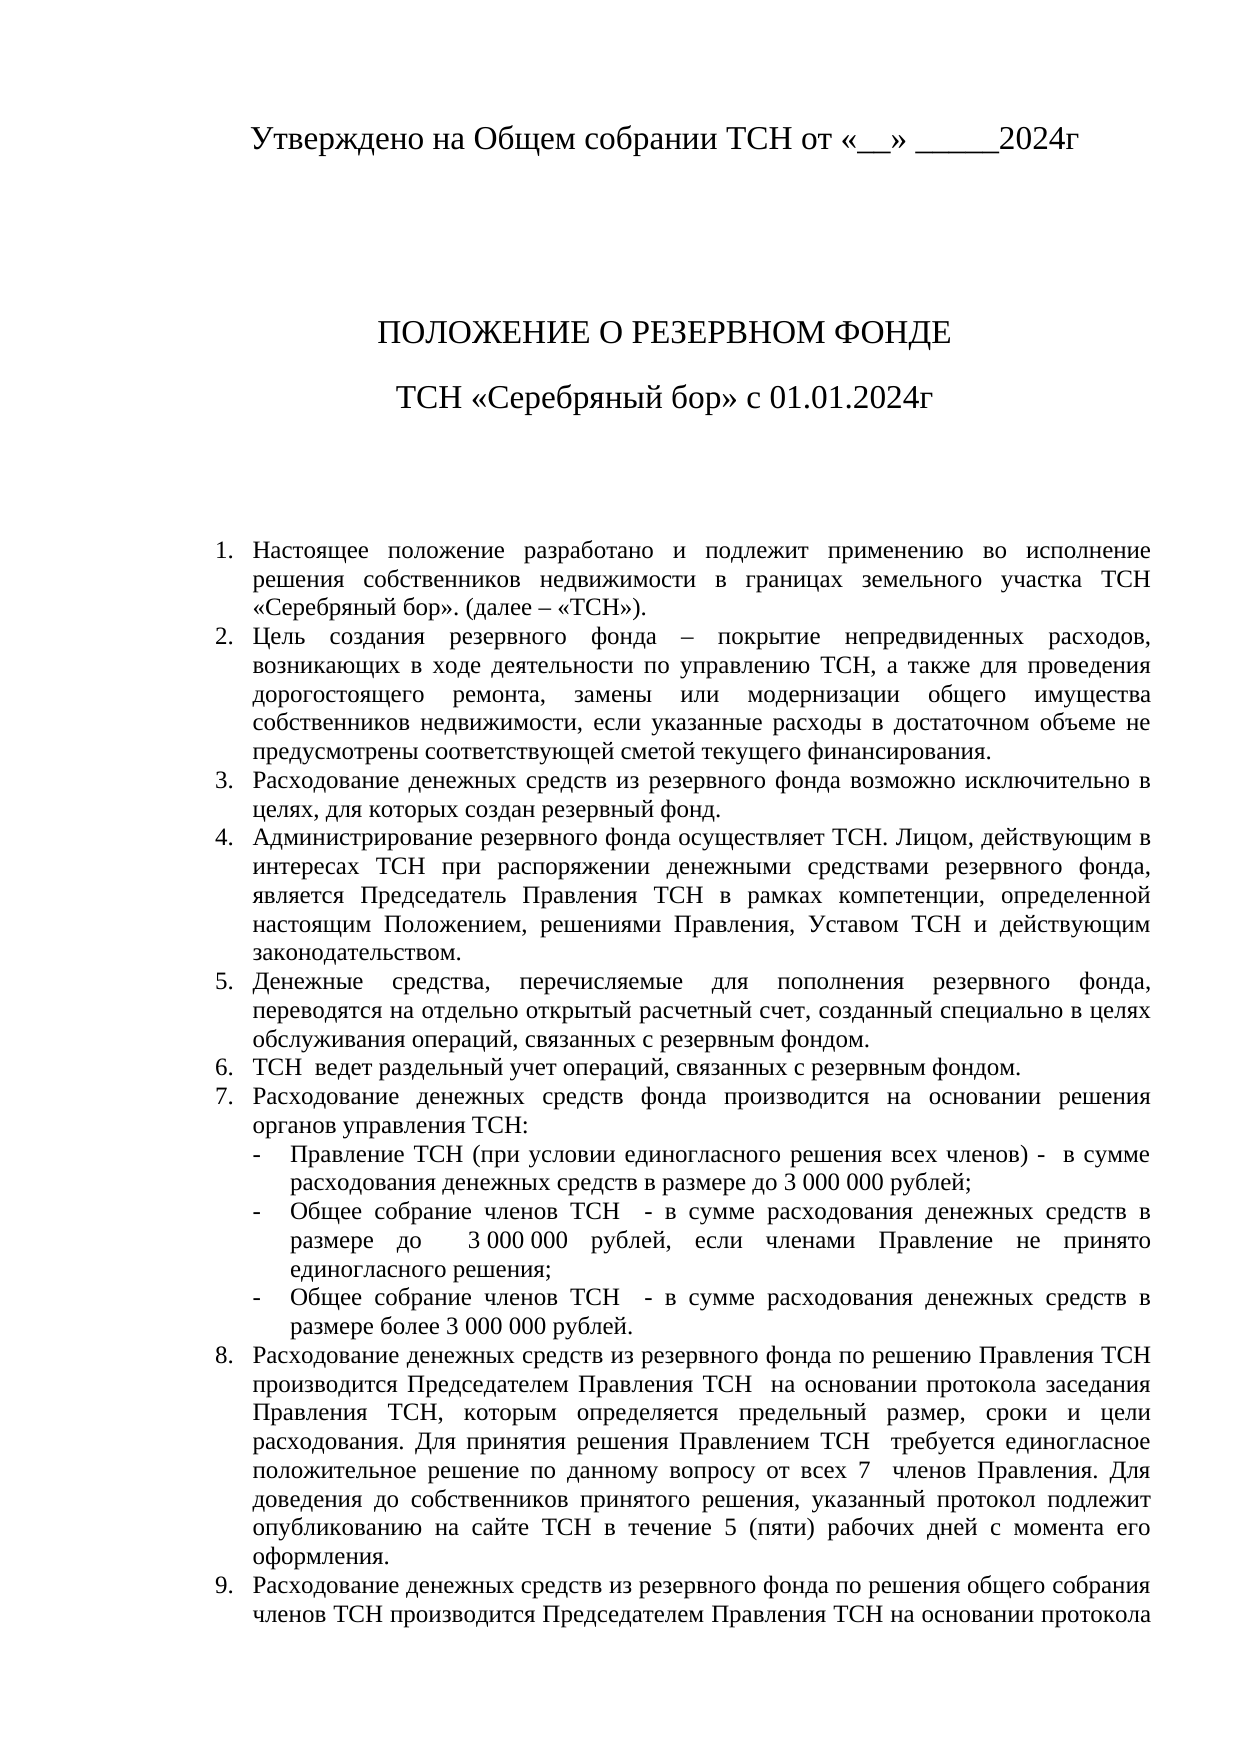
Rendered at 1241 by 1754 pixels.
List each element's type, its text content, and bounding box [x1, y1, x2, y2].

list Администрирование резервного фонда осуществляет ТСН. Лицом, действующим в интересах ТСН при распоряжении денежными средствами резервного фонда, является Председатель Правления ТСН в рамках компетенции, определенной настоящим Положением, решениями Правления, Уставом ТСН и действующим законодательством. [215, 822, 1152, 966]
list Общее собрание членов ТСН - в сумме расходования денежных средств в размере более 3 000 000 рублей. [252, 1282, 1152, 1340]
list Цель создания резервного фонда – покрытие непредвиденных расходов, возникающих в ходе деятельности по управлению ТСН, а также для проведения дорогостоящего ремонта, замены или модернизации общего имущества собственников недвижимости, если указанные расходы в достаточном объеме не предусмотрены соответствующей сметой текущего финансирования. [215, 621, 1152, 765]
list Денежные средства, перечисляемые для пополнения резервного фонда, переводятся на отдельно открытый расчетный счет, созданный специально в целях обслуживания операций, связанных с резервным фондом. [215, 966, 1152, 1052]
list Расходование денежных средств из резервного фонда возможно исключительно в целях, для которых создан резервный фонд. [215, 765, 1152, 822]
text ПОЛОЖЕНИЕ О РЕЗЕРВНОМ ФОНДЕ [177, 313, 1152, 351]
list Расходование денежных средств из резервного фонда по решению Правления ТСН производится Председателем Правления ТСН на основании протокола заседания Правления ТСН, которым определяется предельный размер, сроки и цели расходования. Для принятия решения Правлением ТСН требуется единогласное положительное решение по данному вопросу от всех 7 членов Правления. Для доведения до собственников принятого решения, указанный протокол подлежит опубликованию на сайте ТСН в течение 5 (пяти) рабочих дней с момента его оформления. [215, 1340, 1152, 1570]
list Правление ТСН (при условии единогласного решения всех членов) - в сумме расходования денежных средств в размере до 3 000 000 рублей; [252, 1139, 1152, 1196]
list Расходование денежных средств фонда производится на основании решения органов управления ТСН: [215, 1081, 1152, 1139]
text ТСН «Серебряный бор» с 01.01.2024г [177, 378, 1152, 416]
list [215, 1570, 1152, 1627]
list ТСН ведет раздельный учет операций, связанных с резервным фондом. [215, 1052, 1152, 1081]
list Общее собрание членов ТСН - в сумме расходования денежных средств в размере до 3 000 000 рублей, если членами Правление не принято единогласного решения; [252, 1196, 1152, 1282]
text Утверждено на Общем собрании ТСН от «__» _____2024г [177, 118, 1152, 156]
list Настоящее положение разработано и подлежит применению во исполнение решения собственников недвижимости в границах земельного участка ТСН «Серебряный бор». (далее – «ТСН»). [215, 535, 1152, 621]
